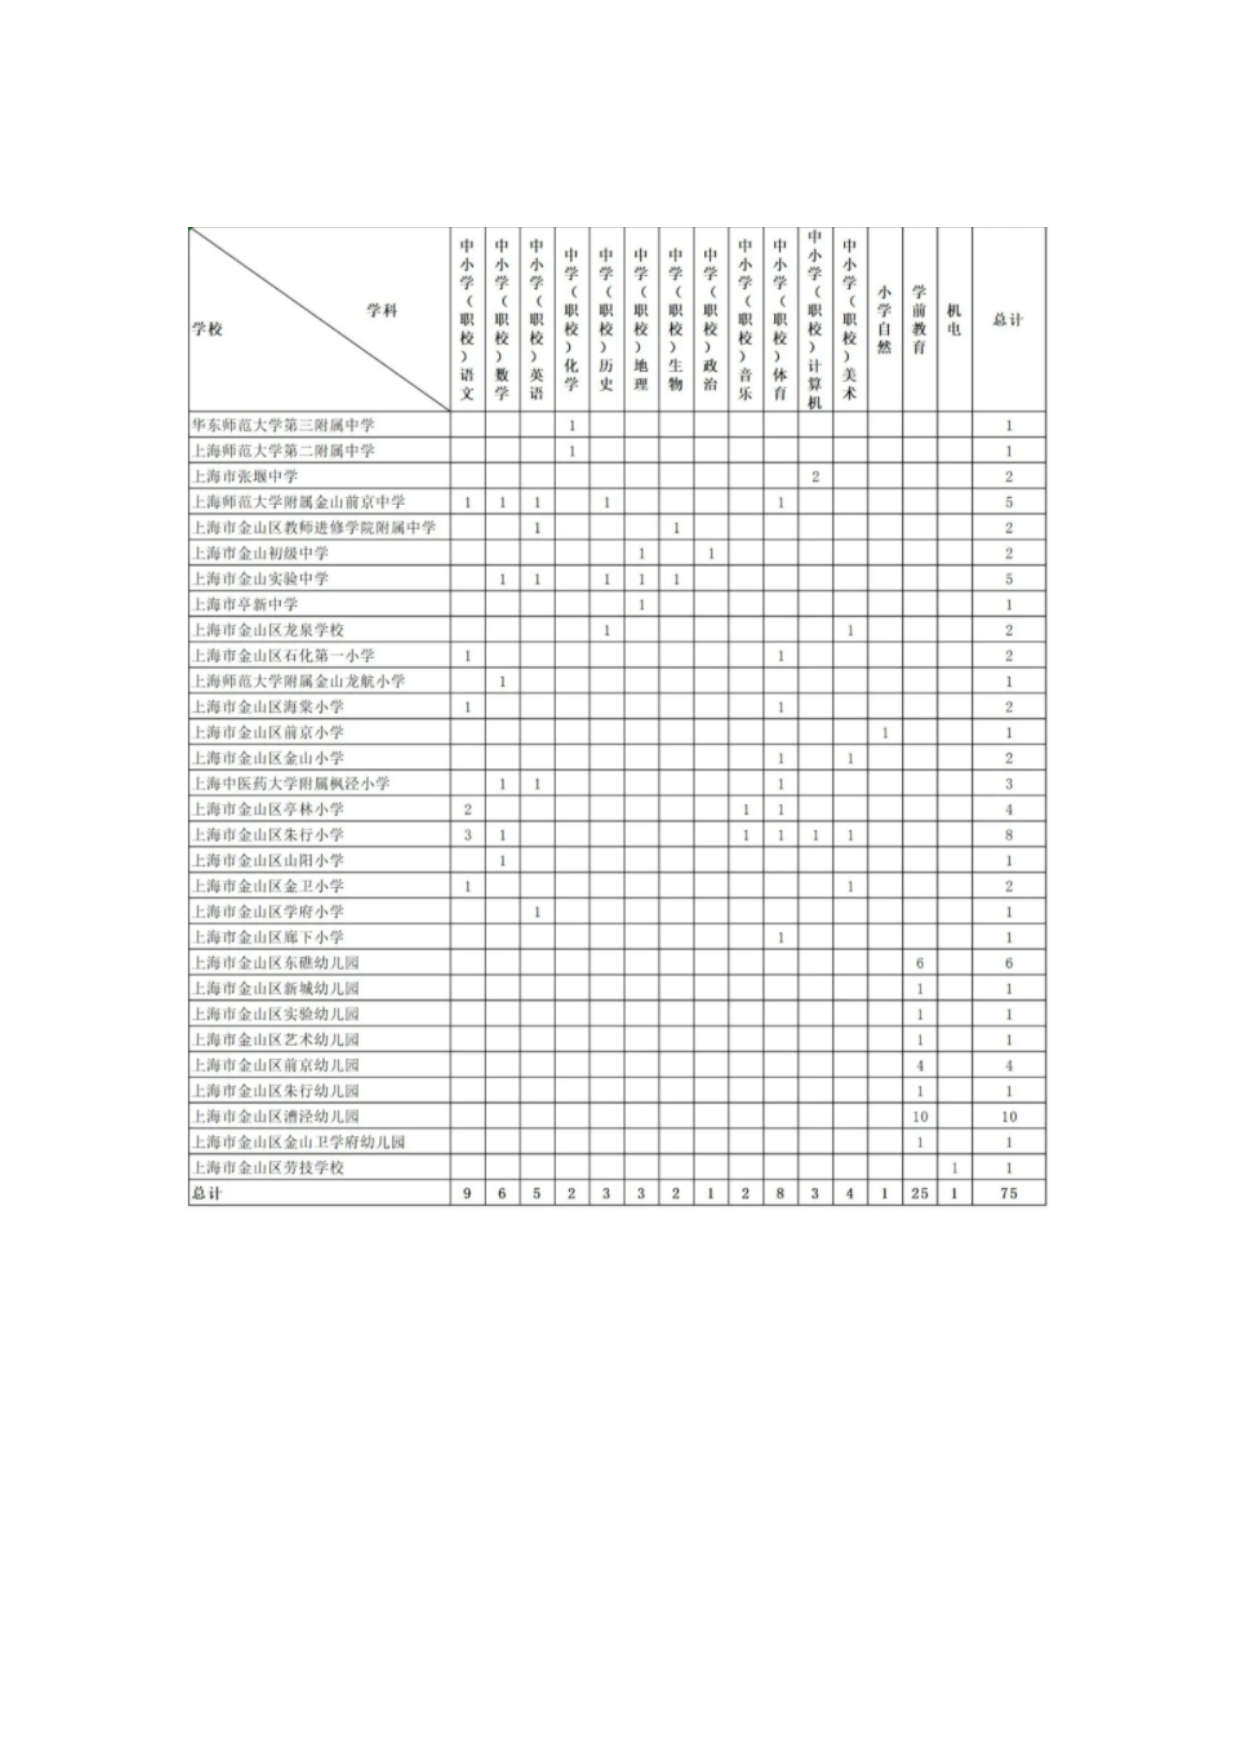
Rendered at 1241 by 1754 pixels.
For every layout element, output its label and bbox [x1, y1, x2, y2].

picture [187, 227, 1053, 1210]
